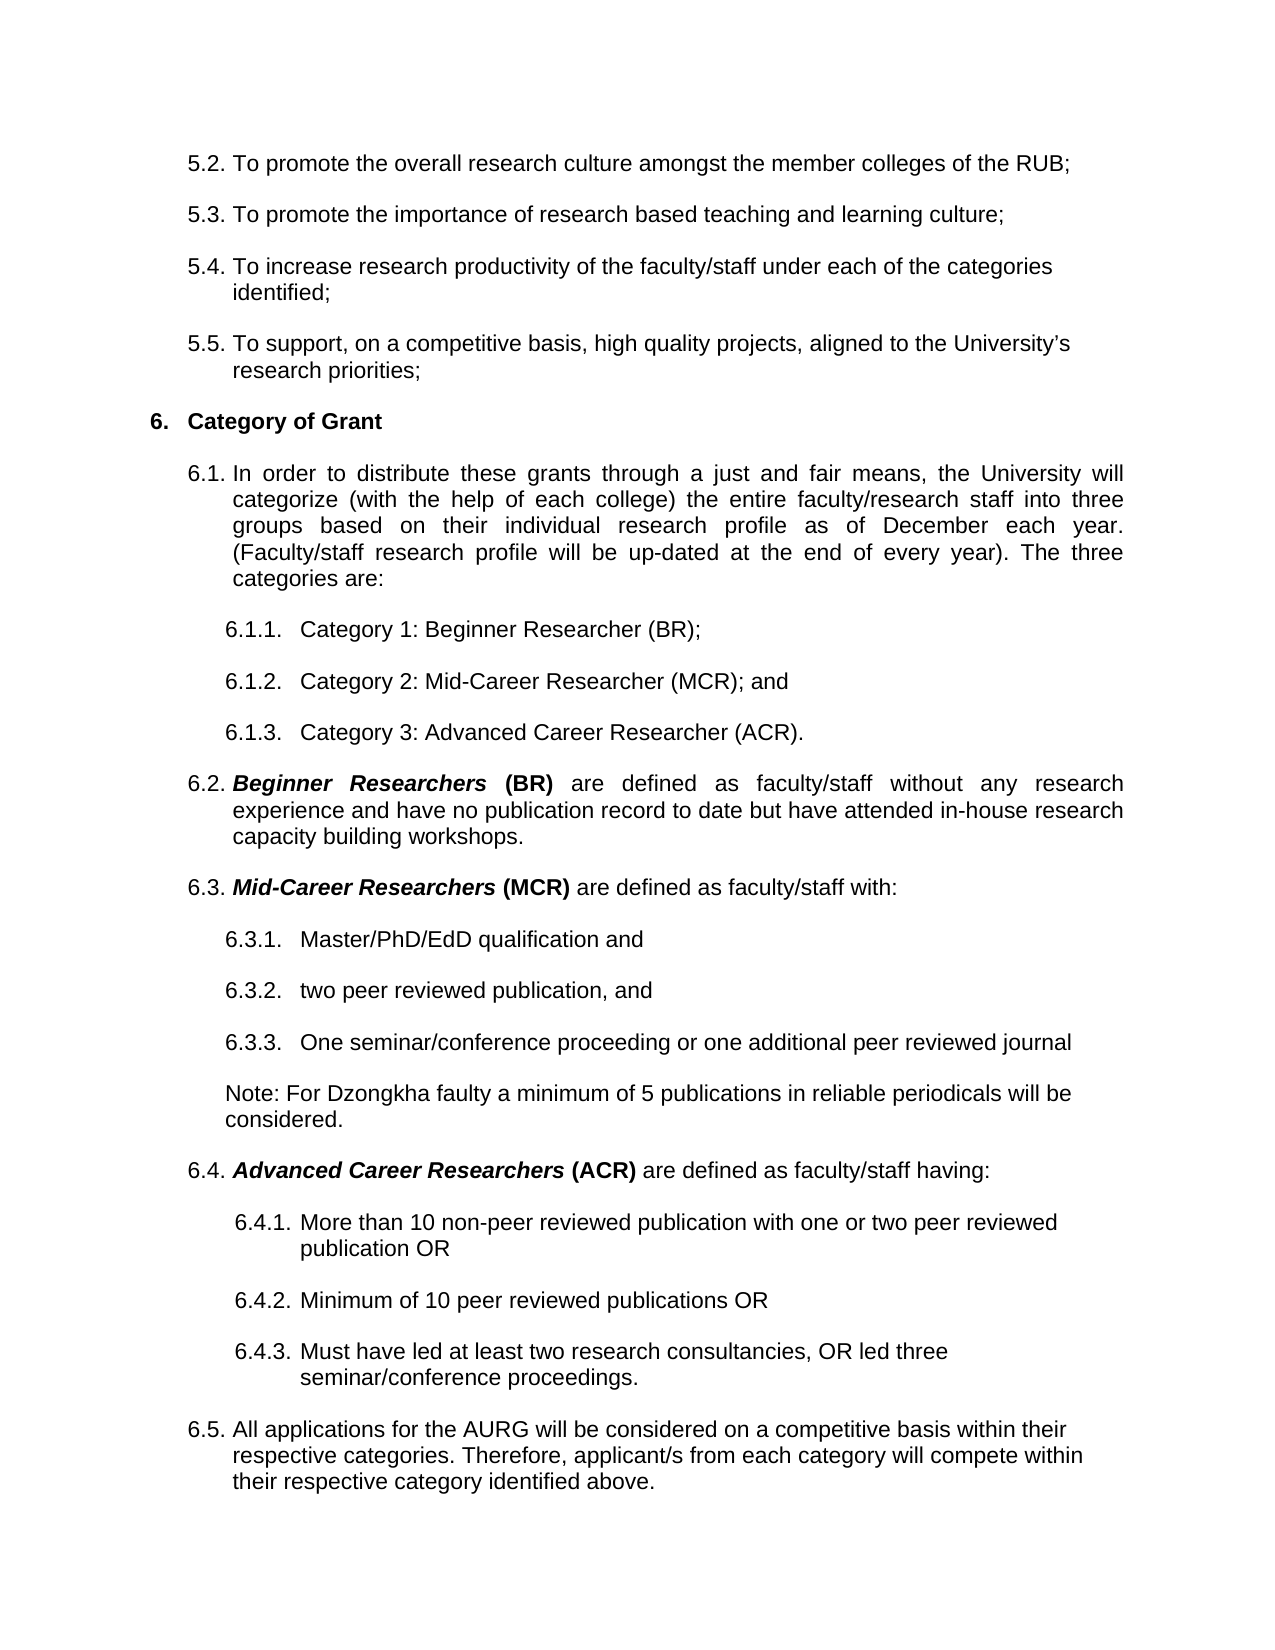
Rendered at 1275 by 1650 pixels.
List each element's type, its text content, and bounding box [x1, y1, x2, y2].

list To increase research productivity of the faculty/staff under each of the categories identified; [187, 253, 1125, 305]
list To support, on a competitive basis, high quality projects, aligned to the University’s research priorities; [187, 330, 1125, 383]
list two peer reviewed publication, and [225, 977, 1125, 1003]
list Category of Grant [150, 408, 1125, 434]
list One seminar/conference proceeding or one additional peer reviewed journal [225, 1028, 1125, 1055]
list Mid-Career Researchers (MCR) are defined as faculty/staff with: [187, 874, 1125, 901]
list Master/PhD/EdD qualification and [225, 926, 1125, 952]
list Beginner Researchers (BR) are defined as faculty/staff without any research experience and have no publication record to date but have attended in-house research capacity building workshops. [187, 770, 1125, 849]
text Note: For Dzongkha faulty a minimum of 5 publications in reliable periodicals will be considered. [225, 1080, 1125, 1132]
list To promote the importance of research based teaching and learning culture; [187, 201, 1125, 228]
list In order to distribute these grants through a just and fair means, the University will categorize (with the help of each college) the entire faculty/research staff into three groups based on their individual research profile as of December each year. (Faculty/staff research profile will be up-dated at the end of every year). The three categories are: [187, 459, 1125, 591]
list All applications for the AURG will be considered on a competitive basis within their respective categories. Therefore, applicant/s from each category will compete within their respective category identified above. [187, 1416, 1125, 1495]
list Category 1: Beginner Researcher (BR); [225, 616, 1125, 643]
list More than 10 non-peer reviewed publication with one or two peer reviewed publication OR [234, 1209, 1125, 1262]
list Advanced Career Researchers (ACR) are defined as faculty/staff having: [187, 1157, 1125, 1184]
list To promote the overall research culture amongst the member colleges of the RUB; [187, 150, 1125, 176]
list Category 3: Advanced Career Researcher (ACR). [225, 719, 1125, 745]
list Must have led at least two research consultancies, OR led three seminar/conference proceedings. [234, 1338, 1125, 1391]
list Minimum of 10 peer reviewed publications OR [234, 1287, 1125, 1313]
list Category 2: Mid-Career Researcher (MCR); and [225, 668, 1125, 694]
